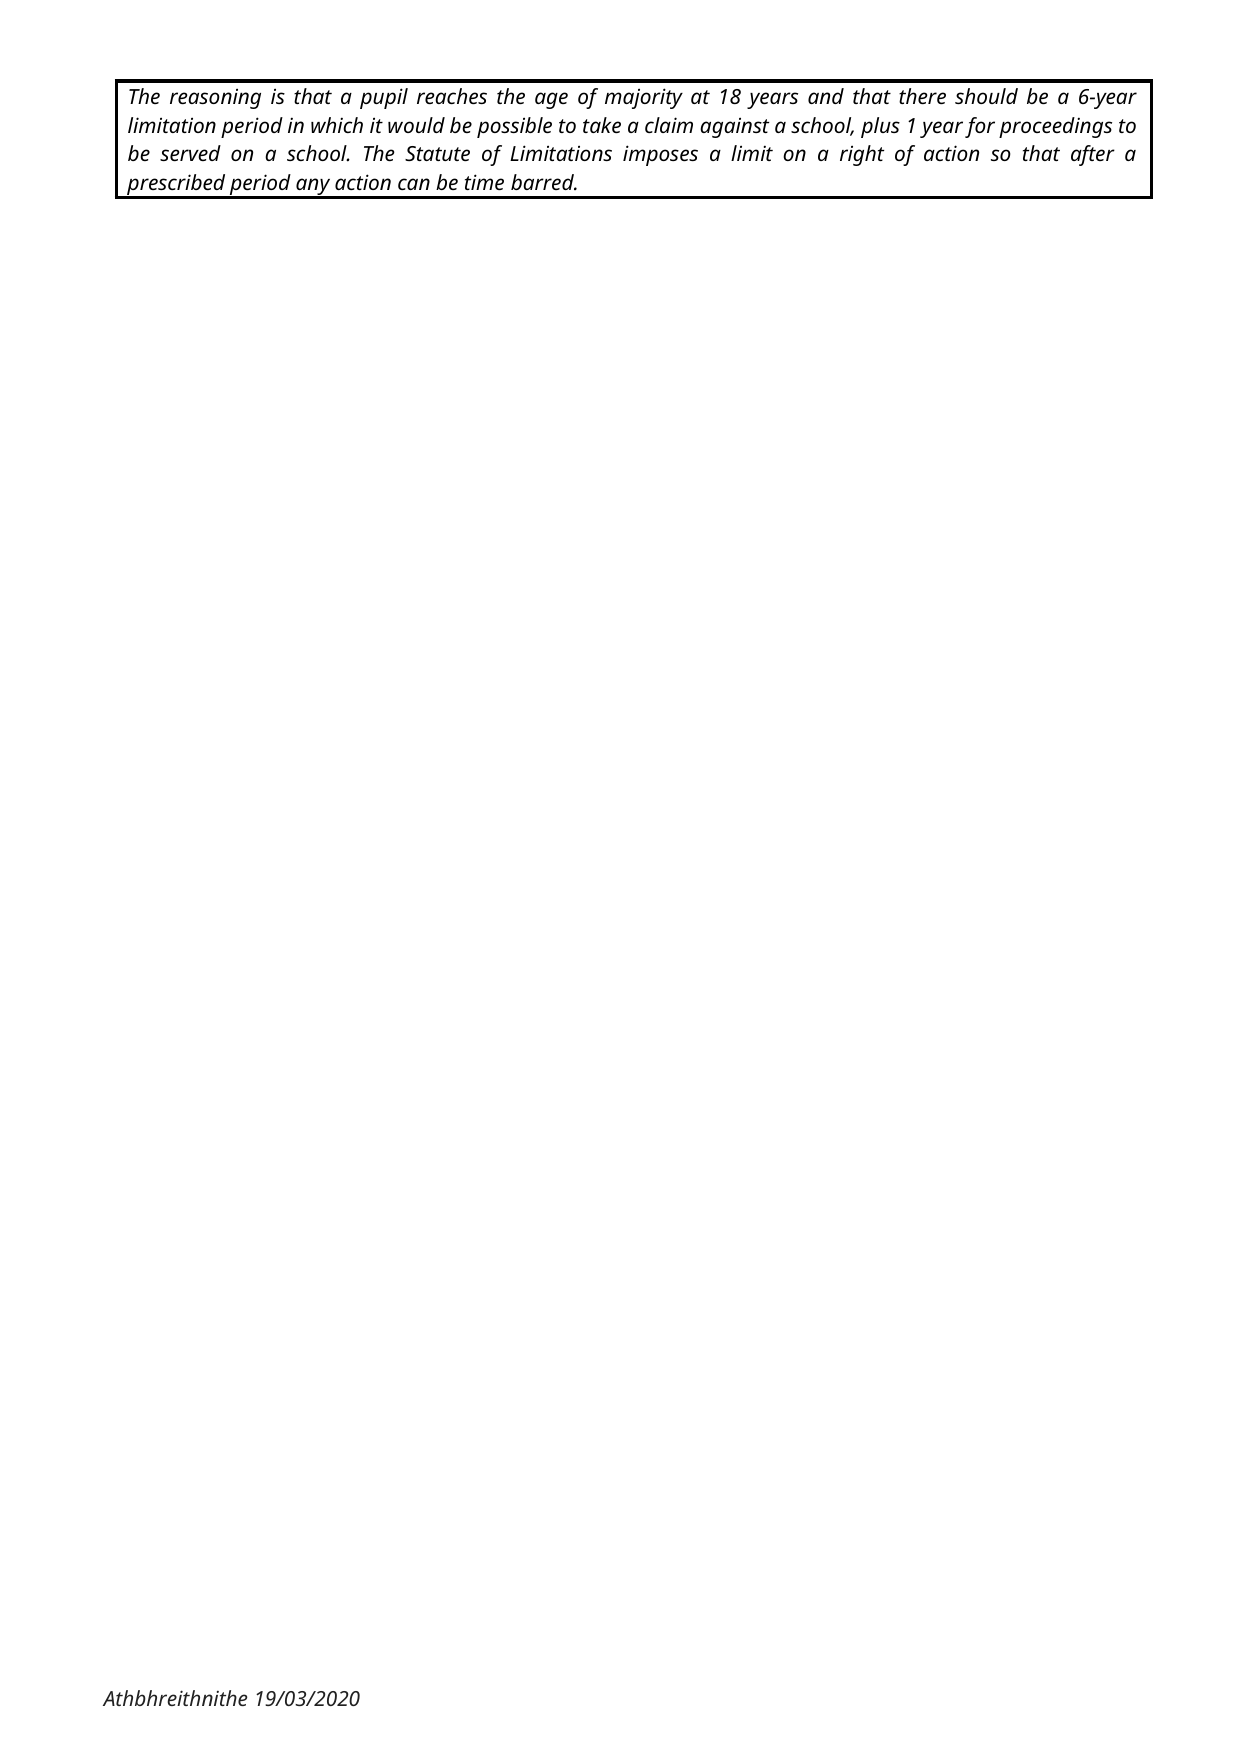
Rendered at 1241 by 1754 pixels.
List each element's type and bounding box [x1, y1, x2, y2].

table_cell [118, 83, 1150, 196]
